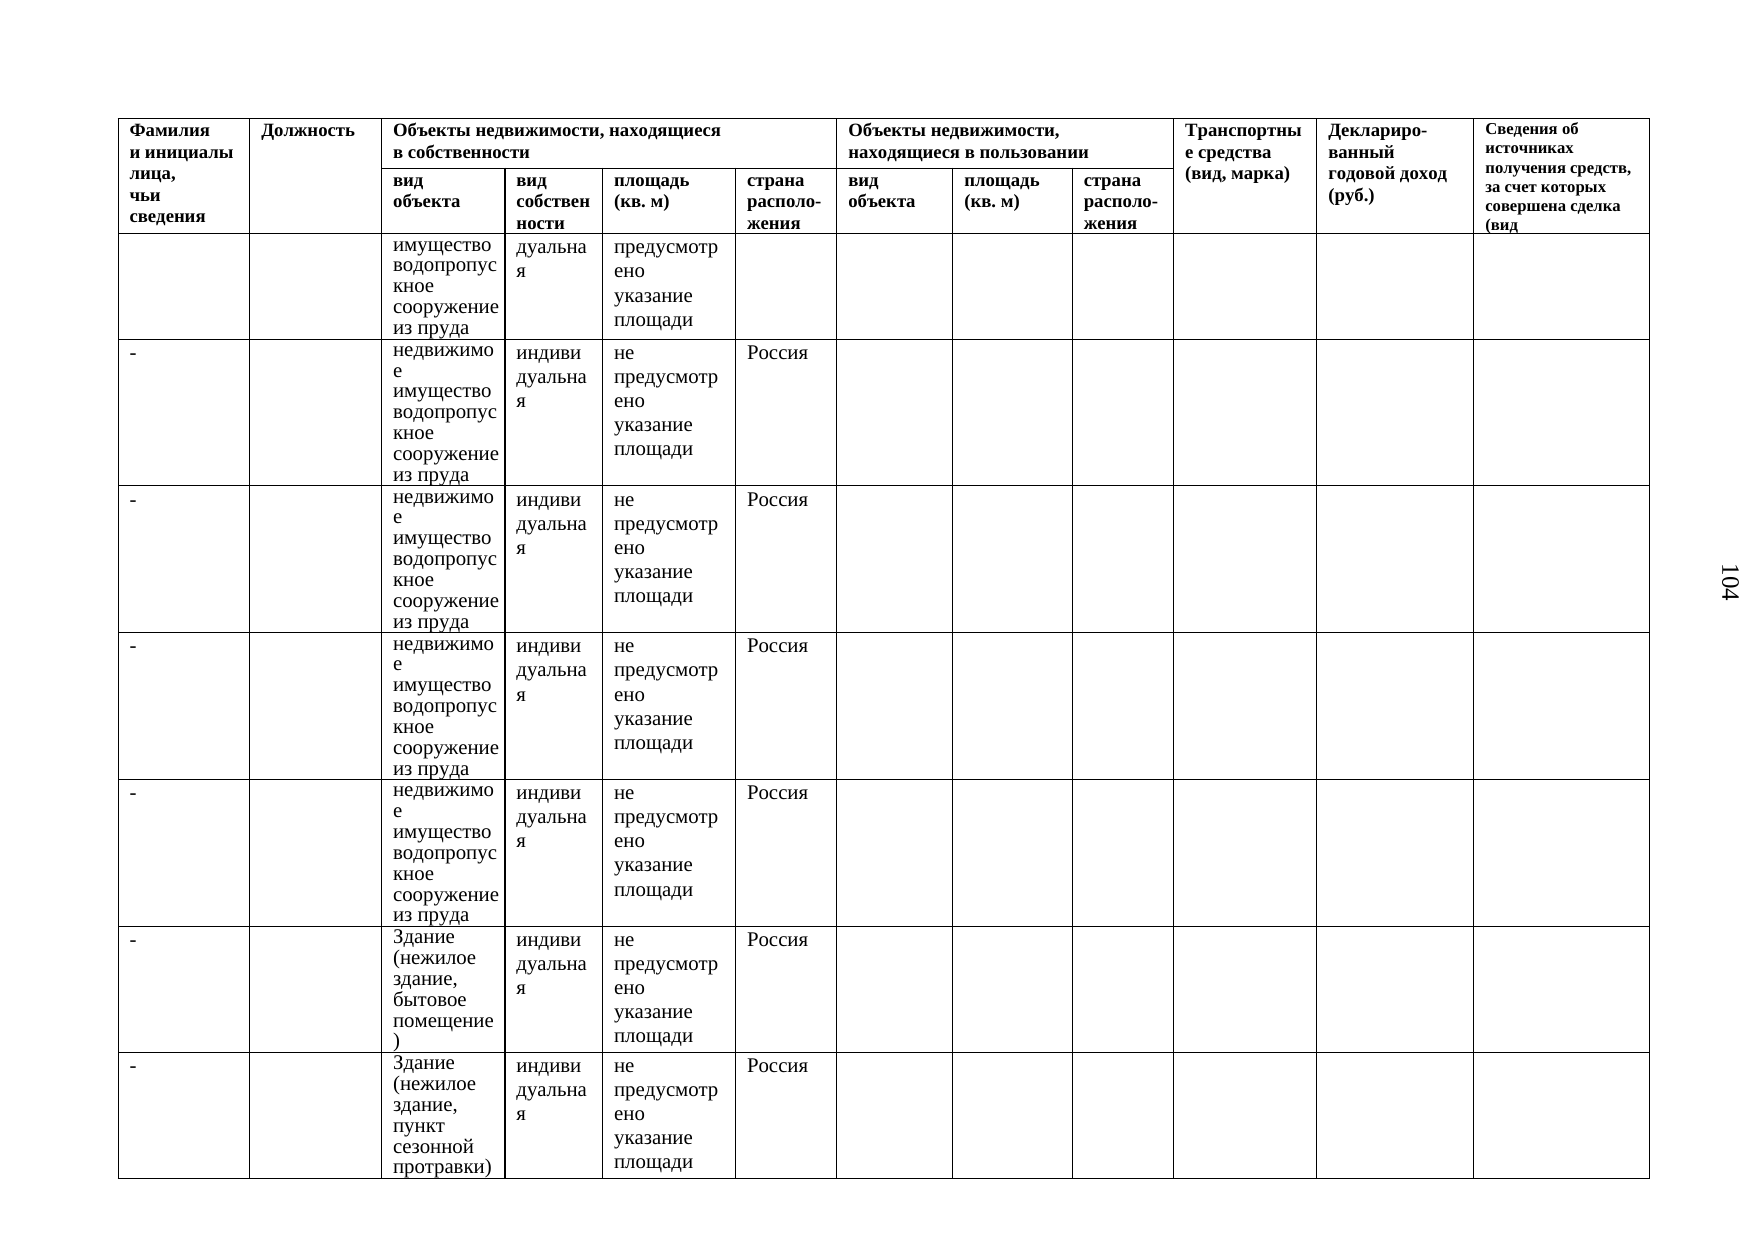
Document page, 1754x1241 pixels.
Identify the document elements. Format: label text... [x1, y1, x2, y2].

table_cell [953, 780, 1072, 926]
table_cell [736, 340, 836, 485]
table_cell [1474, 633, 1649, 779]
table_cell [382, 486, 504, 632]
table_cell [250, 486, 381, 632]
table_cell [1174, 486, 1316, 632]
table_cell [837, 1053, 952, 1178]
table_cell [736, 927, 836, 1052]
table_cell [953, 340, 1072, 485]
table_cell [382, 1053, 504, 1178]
table_cell площадь (кв. м) [603, 169, 735, 233]
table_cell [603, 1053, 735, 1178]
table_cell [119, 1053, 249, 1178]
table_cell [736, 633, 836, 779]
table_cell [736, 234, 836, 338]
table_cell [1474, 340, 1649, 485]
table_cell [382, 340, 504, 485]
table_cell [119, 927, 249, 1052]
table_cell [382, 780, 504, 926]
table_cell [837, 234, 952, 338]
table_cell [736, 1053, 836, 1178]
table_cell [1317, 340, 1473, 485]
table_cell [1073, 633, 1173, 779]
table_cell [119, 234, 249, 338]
table_cell страна располо-жения [736, 169, 836, 233]
table_cell страна располо-жения [1073, 169, 1173, 233]
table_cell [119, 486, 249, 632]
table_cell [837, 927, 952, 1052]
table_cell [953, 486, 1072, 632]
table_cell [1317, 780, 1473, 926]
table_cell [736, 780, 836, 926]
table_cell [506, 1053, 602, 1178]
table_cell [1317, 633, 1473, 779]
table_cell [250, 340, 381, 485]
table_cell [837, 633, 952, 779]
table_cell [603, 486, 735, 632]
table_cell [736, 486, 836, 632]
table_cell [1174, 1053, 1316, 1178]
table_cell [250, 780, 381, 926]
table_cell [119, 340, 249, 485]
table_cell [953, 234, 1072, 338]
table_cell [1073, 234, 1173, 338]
table_header Объекты недвижимости, находящиеся в собственности [382, 119, 836, 168]
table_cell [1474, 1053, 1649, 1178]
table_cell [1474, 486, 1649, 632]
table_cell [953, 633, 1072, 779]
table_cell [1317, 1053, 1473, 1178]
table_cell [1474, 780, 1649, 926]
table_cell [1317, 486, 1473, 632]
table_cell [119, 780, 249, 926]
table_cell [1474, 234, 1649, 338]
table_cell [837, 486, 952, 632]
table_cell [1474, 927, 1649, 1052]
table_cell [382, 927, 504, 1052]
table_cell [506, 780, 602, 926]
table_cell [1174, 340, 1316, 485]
table_header Должность [250, 119, 381, 233]
table_header Деклариро-ванный годовой доход (руб.) [1317, 119, 1473, 233]
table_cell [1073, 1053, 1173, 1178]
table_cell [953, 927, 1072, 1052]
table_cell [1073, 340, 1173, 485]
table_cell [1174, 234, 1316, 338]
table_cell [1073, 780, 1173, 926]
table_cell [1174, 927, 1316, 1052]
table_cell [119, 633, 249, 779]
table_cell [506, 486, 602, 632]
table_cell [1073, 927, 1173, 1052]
table_header Объекты недвижимости, находящиеся в пользовании [837, 119, 1173, 168]
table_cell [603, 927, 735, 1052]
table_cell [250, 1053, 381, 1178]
table_cell площадь (кв. м) [953, 169, 1072, 233]
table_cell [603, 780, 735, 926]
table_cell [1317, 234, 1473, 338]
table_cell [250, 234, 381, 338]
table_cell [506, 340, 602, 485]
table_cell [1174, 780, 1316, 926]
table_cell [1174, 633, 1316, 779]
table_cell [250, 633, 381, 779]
table_cell вид объекта [837, 169, 952, 233]
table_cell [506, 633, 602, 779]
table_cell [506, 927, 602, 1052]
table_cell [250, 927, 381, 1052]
table_header Фамилия и инициалы лица, чьи сведения размещаются [119, 119, 249, 233]
table_cell вид собственности [506, 169, 602, 233]
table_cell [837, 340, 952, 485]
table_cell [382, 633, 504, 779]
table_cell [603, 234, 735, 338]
table_header Сведения об источниках получения средств, за счет которых совершена сделка (вид приобретенного имущества, источники) [1474, 119, 1649, 233]
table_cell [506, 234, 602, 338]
table_header Транспортные средства (вид, марка) [1174, 119, 1316, 233]
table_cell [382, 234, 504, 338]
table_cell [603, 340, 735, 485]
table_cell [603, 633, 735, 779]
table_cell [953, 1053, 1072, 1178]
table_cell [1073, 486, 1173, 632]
table_cell вид объекта [382, 169, 504, 233]
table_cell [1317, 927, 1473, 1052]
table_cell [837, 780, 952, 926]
